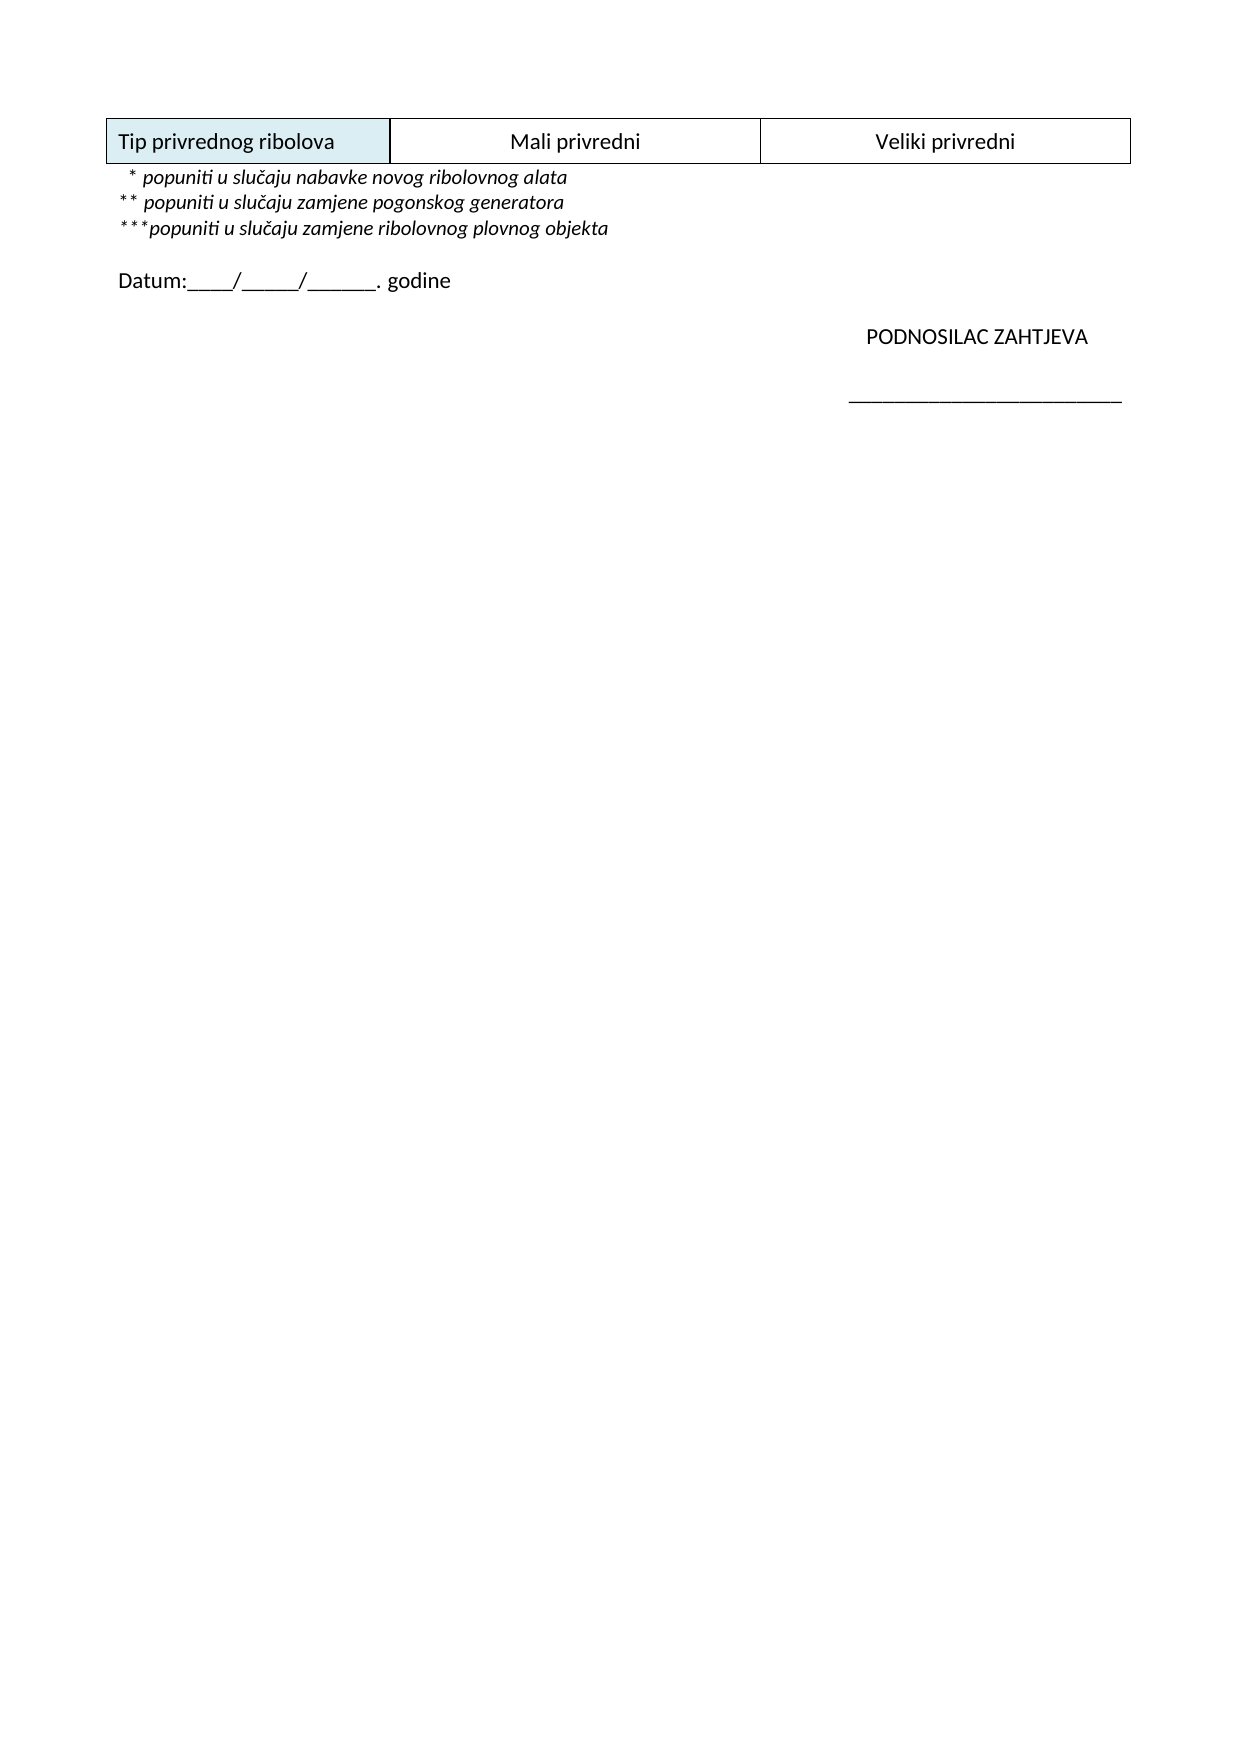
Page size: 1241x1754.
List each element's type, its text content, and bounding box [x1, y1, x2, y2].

table_cell Mali privredni [391, 119, 760, 163]
text ________________________ [118, 378, 1122, 406]
text ***popuniti u slučaju zamjene ribolovnog plovnog objekta [118, 215, 1122, 240]
text ** popuniti u slučaju zamjene pogonskog generatora [118, 189, 1122, 215]
table_cell Tip privrednog ribolova [107, 119, 389, 163]
table_cell Veliki privredni [761, 119, 1130, 163]
text Datum:____/_____/______. godine [118, 266, 1122, 294]
text PODNOSILAC ZAHTJEVA [118, 322, 1122, 350]
text * popuniti u slučaju nabavke novog ribolovnog alata [118, 164, 1122, 189]
